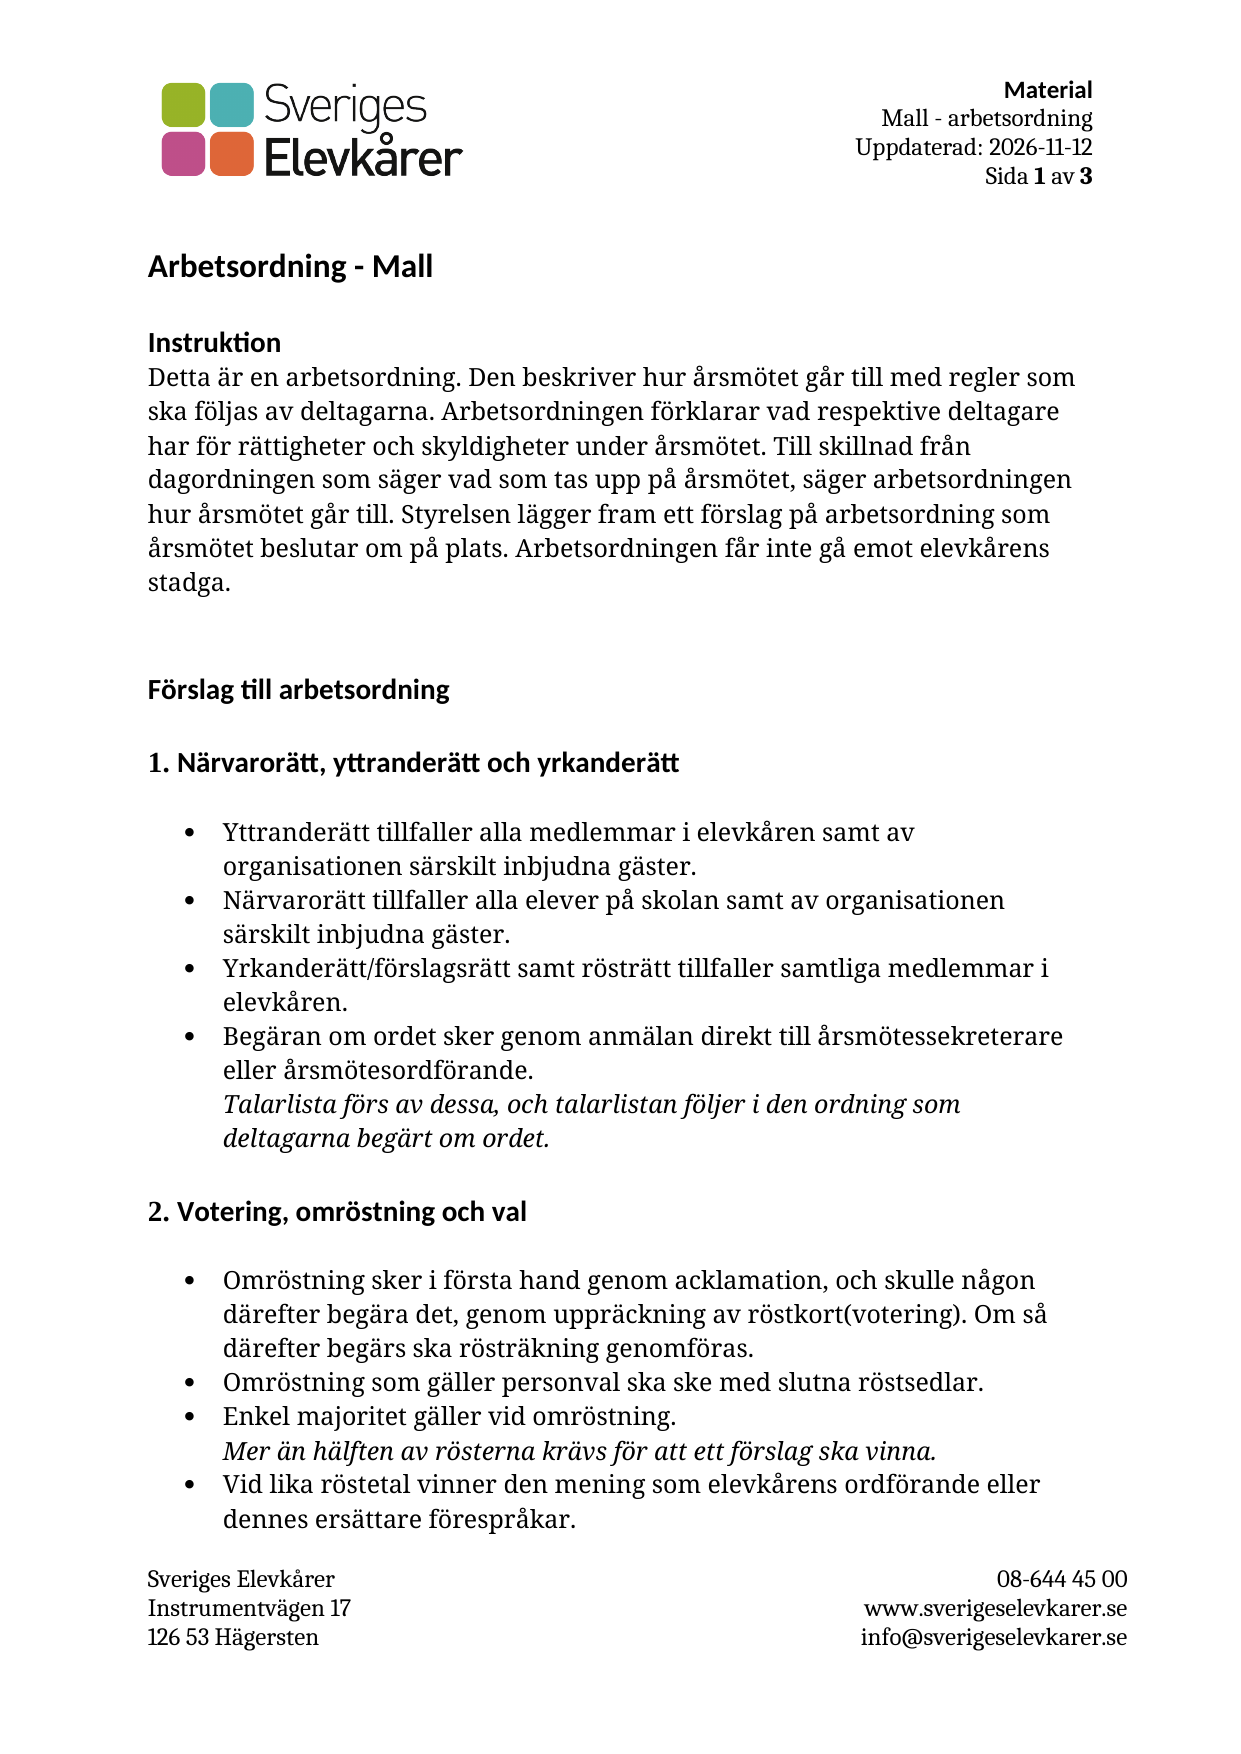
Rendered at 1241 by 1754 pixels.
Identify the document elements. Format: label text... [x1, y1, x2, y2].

list Omröstning sker i första hand genom acklamation, och skulle någon därefter begära det, genom uppräckning av röstkort(votering). Om så därefter begärs ska rösträkning genomföras. [185, 1263, 1093, 1365]
subtitle 1. Närvarorätt, yttranderätt och yrkanderätt [148, 744, 1093, 780]
text Detta är en arbetsordning. Den beskriver hur årsmötet går till med regler som ska följas av deltagarna. Arbetsordningen förklarar vad respektive deltagare har för rättigheter och skyldigheter under årsmötet. Till skillnad från dagordningen som säger vad som tas upp på årsmötet, säger arbetsordningen hur årsmötet går till. Styrelsen lägger fram ett förslag på arbetsordning som årsmötet beslutar om på plats. Arbetsordningen får inte gå emot elevkårens stadga. [148, 360, 1093, 598]
list Vid lika röstetal vinner den mening som elevkårens ordförande eller dennes ersättare förespråkar. [185, 1467, 1093, 1535]
subtitle 2. Votering, omröstning och val [148, 1193, 1093, 1229]
list Närvarorätt tillfaller alla elever på skolan samt av organisationen särskilt inbjudna gäster. [185, 882, 1093, 951]
list Talarlista förs av dessa, och talarlistan följer i den ordning som deltagarna begärt om ordet. [223, 1087, 1093, 1155]
subtitle Arbetsordning - Mall [148, 245, 1093, 286]
picture [152, 80, 473, 178]
subtitle Förslag till arbetsordning [148, 671, 1093, 706]
list Omröstning som gäller personval ska ske med slutna röstsedlar. [185, 1365, 1093, 1399]
list Mer än hälften av rösterna krävs för att ett förslag ska vinna. [223, 1433, 1093, 1467]
list Yrkanderätt/förslagsrätt samt rösträtt tillfaller samtliga medlemmar i elevkåren. [185, 951, 1093, 1019]
list Enkel majoritet gäller vid omröstning. [185, 1399, 1093, 1433]
list Yttranderätt tillfaller alla medlemmar i elevkåren samt av organisationen särskilt inbjudna gäster. [185, 814, 1093, 882]
subtitle Instruktion [148, 324, 1093, 360]
list Begäran om ordet sker genom anmälan direkt till årsmötessekreterare eller årsmötesordförande. [185, 1019, 1093, 1087]
